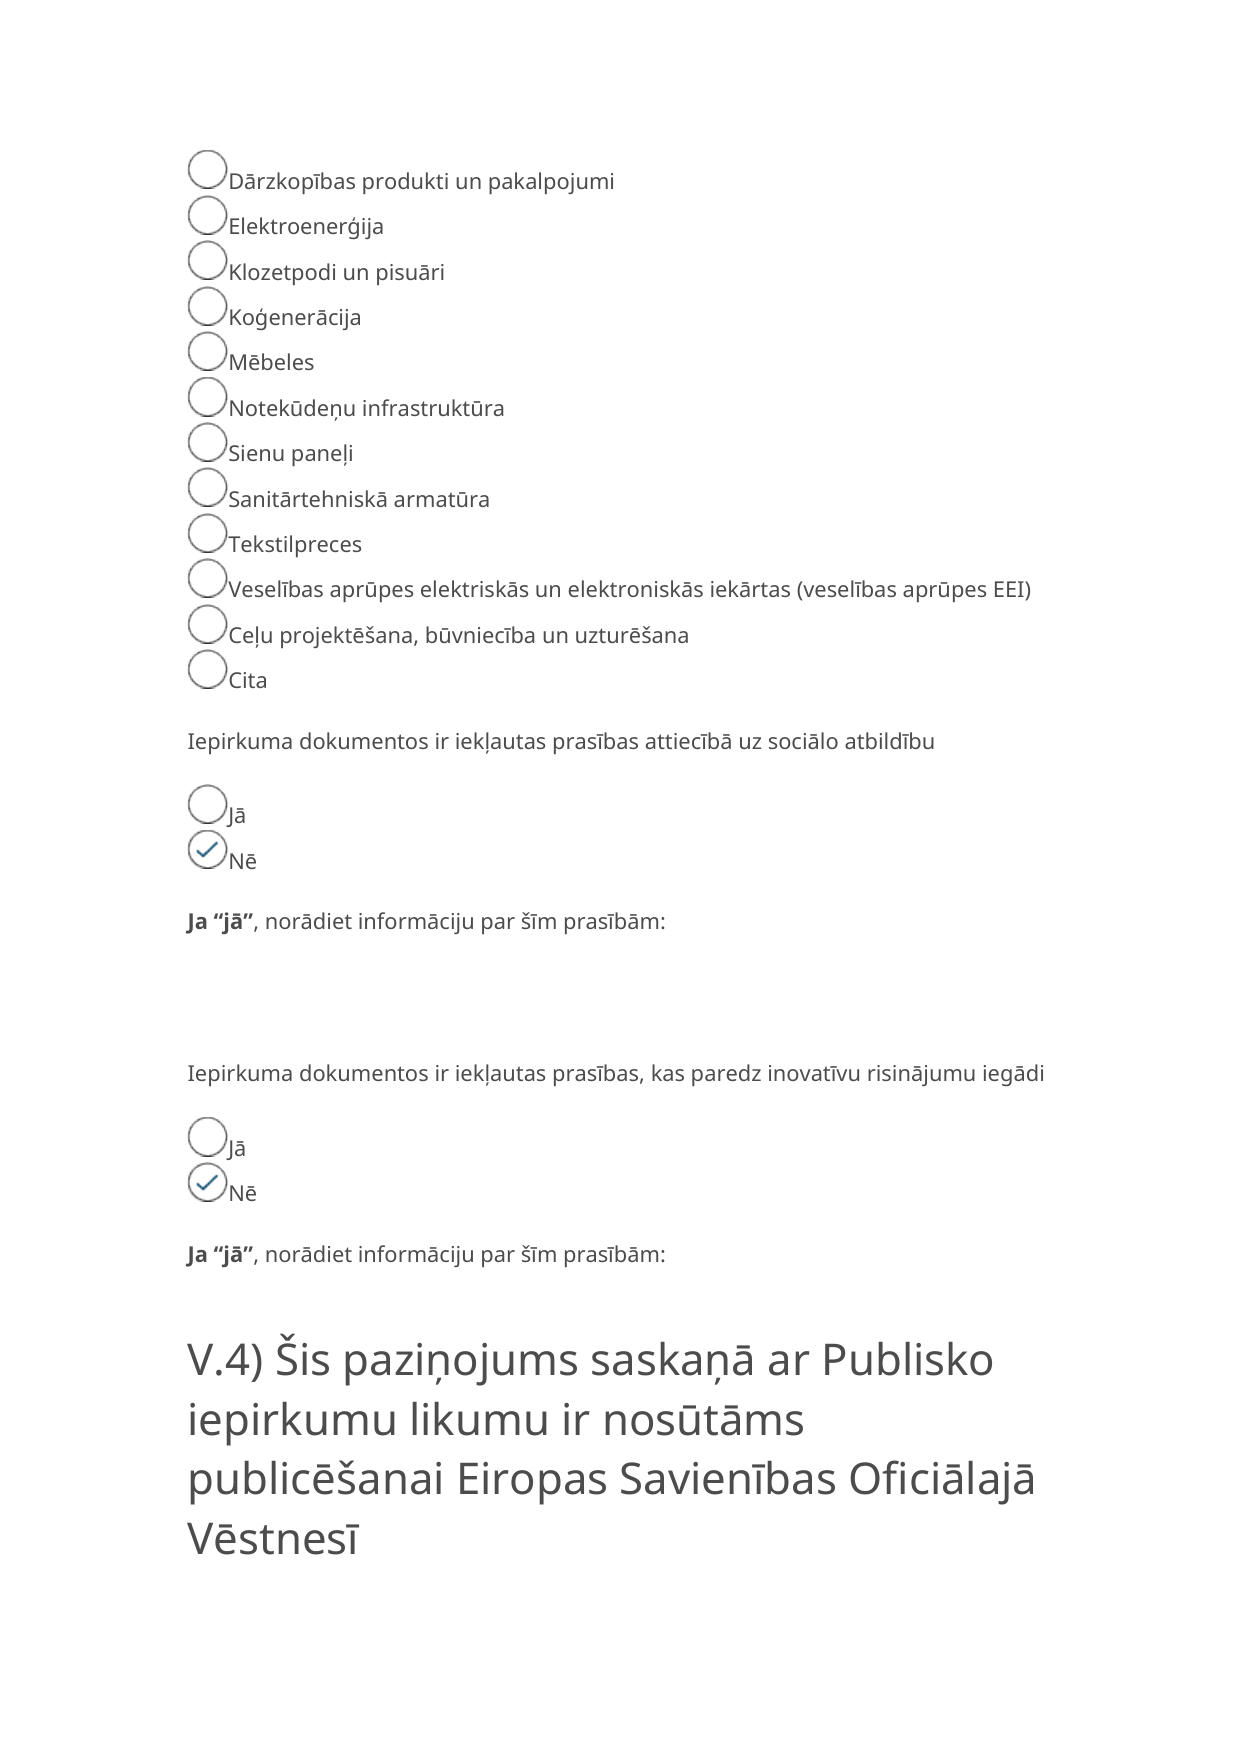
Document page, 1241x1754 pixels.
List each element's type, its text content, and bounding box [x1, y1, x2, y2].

picture [187, 195, 229, 235]
text Koģenerācija [187, 286, 1053, 332]
text Sienu paneļi [187, 422, 1053, 468]
picture [187, 286, 229, 326]
text Sanitārtehniskā armatūra [187, 468, 1053, 513]
picture [187, 830, 229, 869]
picture [187, 604, 229, 644]
text Dārzkopības produkti un pakalpojumi [187, 150, 1053, 195]
picture [187, 1117, 229, 1157]
picture [187, 1162, 229, 1202]
text V.4) Šis paziņojums saskaņā ar Publisko iepirkumu likumu ir nosūtāms publicēšanai Eiropas Savienības Oficiālajā Vēstnesī [187, 1329, 1053, 1567]
picture [187, 331, 229, 371]
picture [187, 784, 229, 824]
picture [187, 467, 229, 507]
picture [187, 150, 229, 189]
text Ja “jā”, norādiet informāciju par šīm prasībām: [187, 1237, 1053, 1268]
picture [187, 240, 229, 280]
picture [187, 377, 229, 417]
text Iepirkuma dokumentos ir iekļautas prasības, kas paredz inovatīvu risinājumu iegādi [187, 1057, 1053, 1088]
text Nē [187, 1162, 1053, 1208]
picture [187, 422, 229, 462]
text Tekstilpreces [187, 513, 1053, 559]
text Jā [187, 784, 1053, 830]
text Klozetpodi un pisuāri [187, 241, 1053, 286]
text Cita [187, 649, 1053, 695]
text Ja “jā”, norādiet informāciju par šīm prasībām: [187, 904, 1053, 936]
text Mēbeles [187, 332, 1053, 377]
text Ceļu projektēšana, būvniecība un uzturēšana [187, 604, 1053, 649]
text Iepirkuma dokumentos ir iekļautas prasības attiecībā uz sociālo atbildību [187, 724, 1053, 755]
text Veselības aprūpes elektriskās un elektroniskās iekārtas (veselības aprūpes EEI) [187, 559, 1053, 604]
text Nē [187, 830, 1053, 875]
text Notekūdeņu infrastruktūra [187, 377, 1053, 422]
text Jā [187, 1117, 1053, 1162]
picture [187, 649, 229, 689]
picture [187, 513, 229, 553]
text Elektroenerģija [187, 195, 1053, 241]
picture [187, 558, 229, 598]
